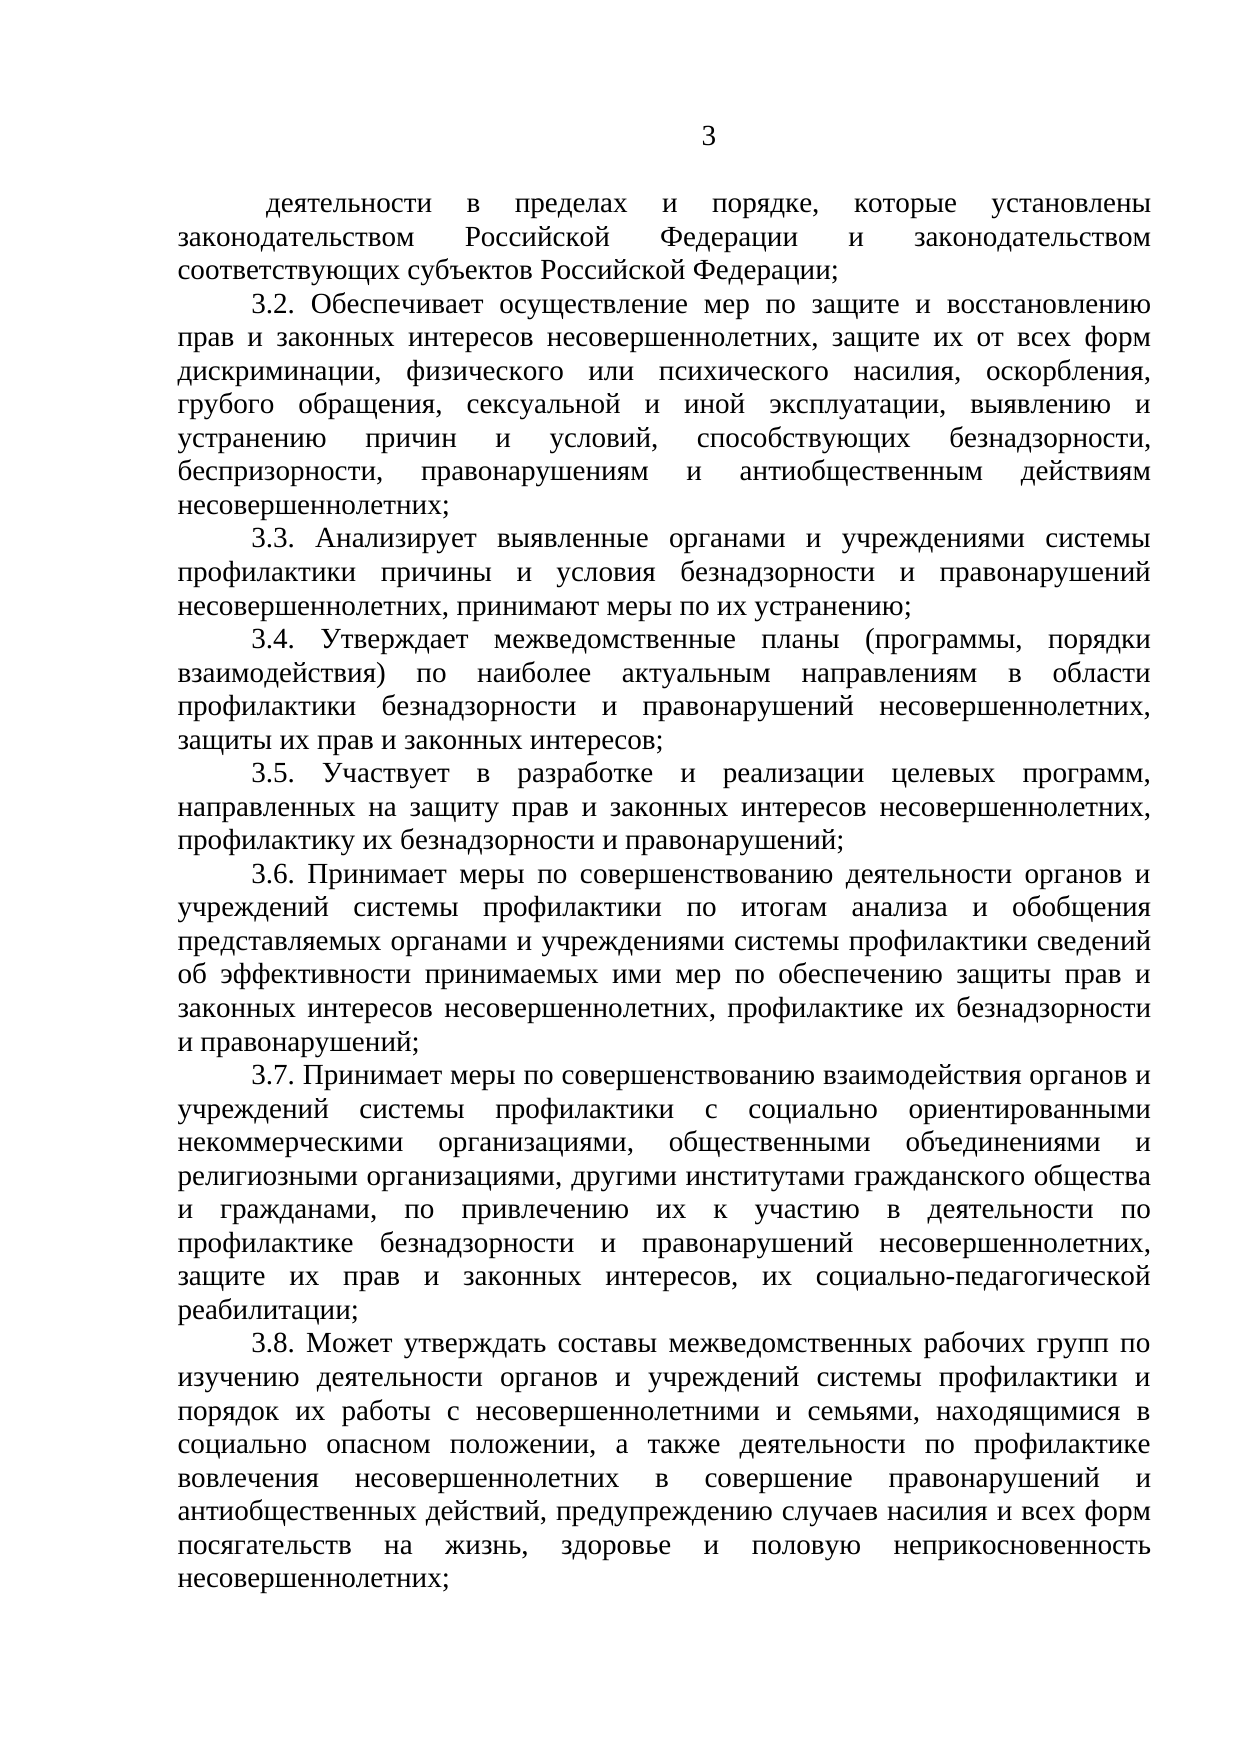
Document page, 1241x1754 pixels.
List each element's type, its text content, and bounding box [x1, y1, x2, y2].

text 3.4. Утверждает межведомственные планы (программы, порядки взаимодействия) по наиболее актуальным направлениям в области профилактики безнадзорности и правонарушений несовершеннолетних, защиты их прав и законных интересов; [177, 621, 1152, 755]
text 3.5. Участвует в разработке и реализации целевых программ, направленных на защиту прав и законных интересов несовершеннолетних, профилактику их безнадзорности и правонарушений; [177, 755, 1152, 856]
text 3.2. Обеспечивает осуществление мер по защите и восстановлению прав и законных интересов несовершеннолетних, защите их от всех форм дискриминации, физического или психического насилия, оскорбления, грубого обращения, сексуальной и иной эксплуатации, выявлению и устранению причин и условий, способствующих безнадзорности, беспризорности, правонарушениям и антиобщественным действиям несовершеннолетних; [177, 286, 1152, 521]
text деятельности в пределах и порядке, которые установлены законодательством Российской Федерации и законодательством соответствующих субъектов Российской Федерации; [177, 185, 1152, 286]
text 3.3. Анализирует выявленные органами и учреждениями системы профилактики причины и условия безнадзорности и правонарушений несовершеннолетних, принимают меры по их устранению; [177, 521, 1152, 621]
text 3.6. Принимает меры по совершенствованию деятельности органов и учреждений системы профилактики по итогам анализа и обобщения представляемых органами и учреждениями системы профилактики сведений об эффективности принимаемых ими мер по обеспечению защиты прав и законных интересов несовершеннолетних, профилактике их безнадзорности и правонарушений; [177, 856, 1152, 1057]
text 3.7. Принимает меры по совершенствованию взаимодействия органов и учреждений системы профилактики с социально ориентированными некоммерческими организациями, общественными объединениями и религиозными организациями, другими институтами гражданского общества и гражданами, по привлечению их к участию в деятельности по профилактике безнадзорности и правонарушений несовершеннолетних, защите их прав и законных интересов, их социально-педагогической реабилитации; [177, 1057, 1152, 1326]
text 3 [177, 118, 1152, 152]
text 3.8. Может утверждать составы межведомственных рабочих групп по изучению деятельности органов и учреждений системы профилактики и порядок их работы с несовершеннолетними и семьями, находящимися в социально опасном положении, а также деятельности по профилактике вовлечения несовершеннолетних в совершение правонарушений и антиобщественных действий, предупреждению случаев насилия и всех форм посягательств на жизнь, здоровье и половую неприкосновенность несовершеннолетних; [177, 1326, 1152, 1594]
